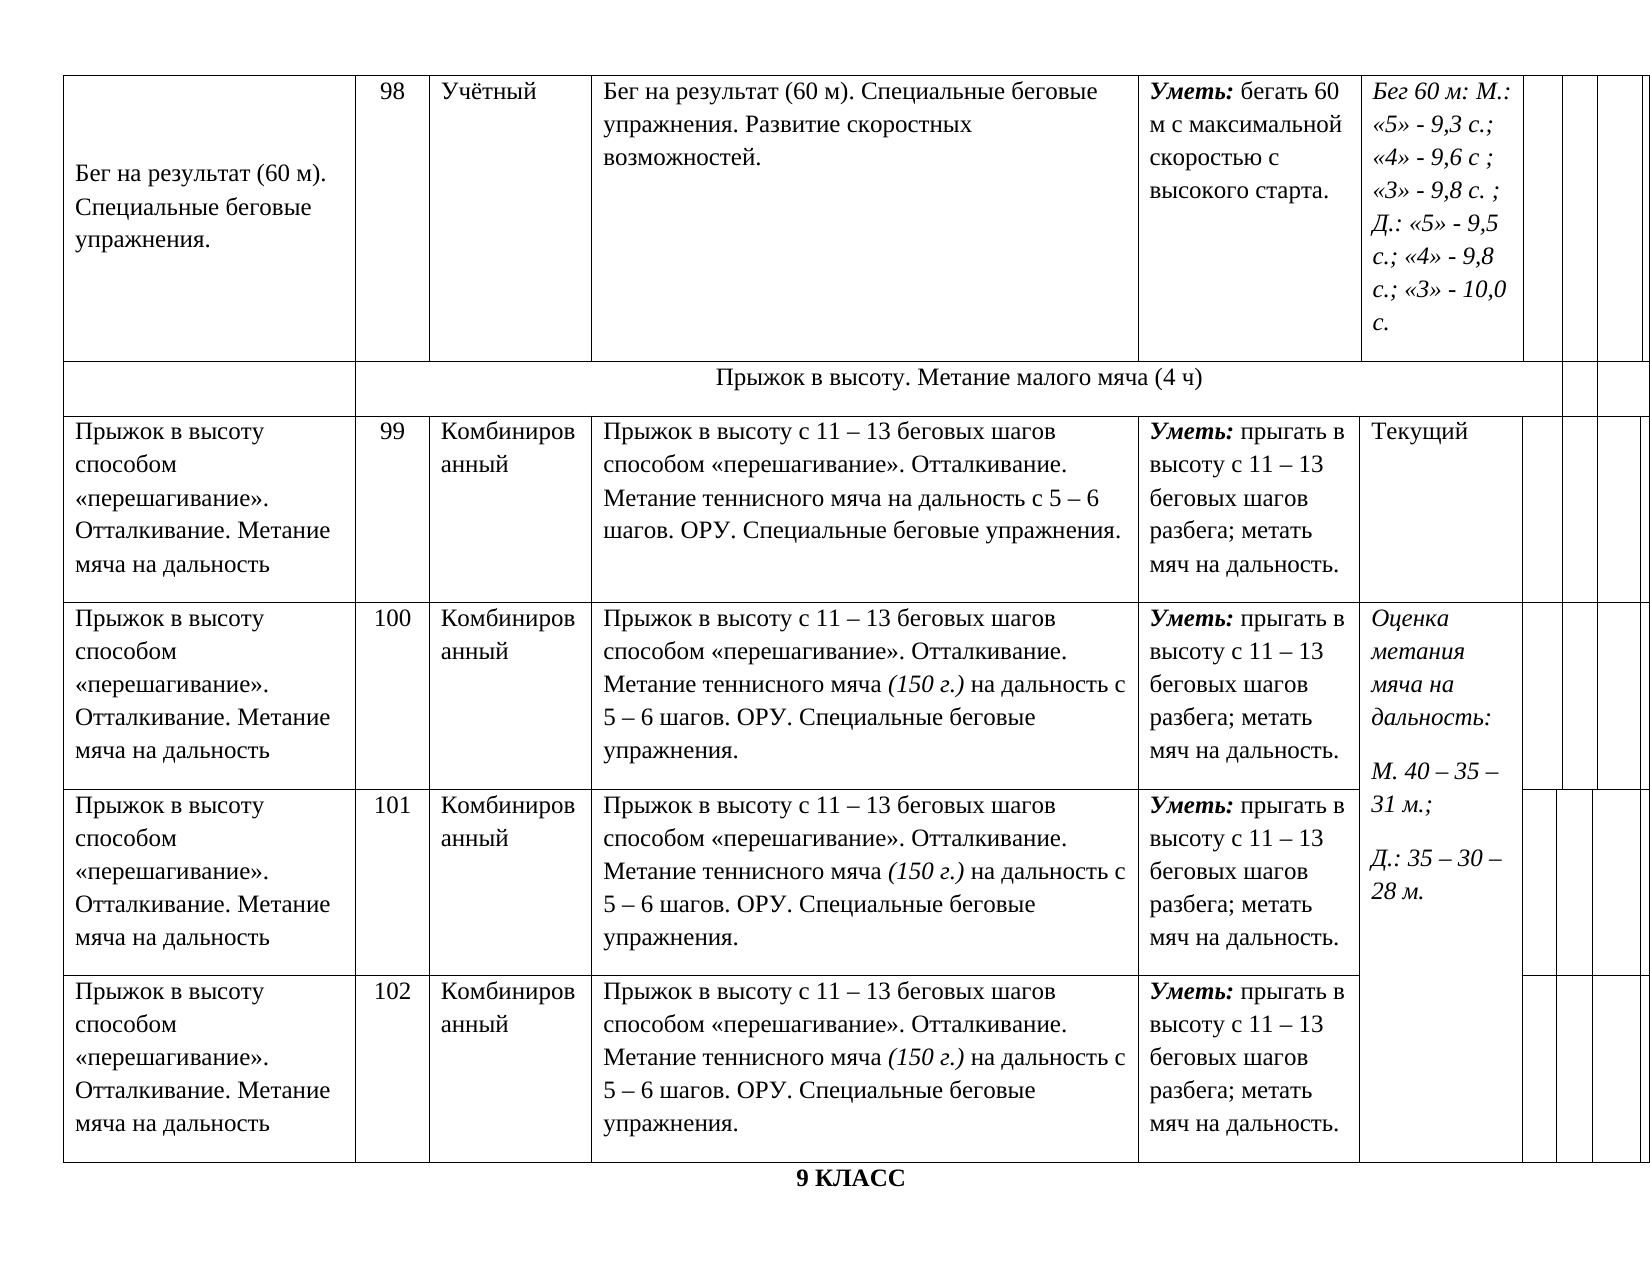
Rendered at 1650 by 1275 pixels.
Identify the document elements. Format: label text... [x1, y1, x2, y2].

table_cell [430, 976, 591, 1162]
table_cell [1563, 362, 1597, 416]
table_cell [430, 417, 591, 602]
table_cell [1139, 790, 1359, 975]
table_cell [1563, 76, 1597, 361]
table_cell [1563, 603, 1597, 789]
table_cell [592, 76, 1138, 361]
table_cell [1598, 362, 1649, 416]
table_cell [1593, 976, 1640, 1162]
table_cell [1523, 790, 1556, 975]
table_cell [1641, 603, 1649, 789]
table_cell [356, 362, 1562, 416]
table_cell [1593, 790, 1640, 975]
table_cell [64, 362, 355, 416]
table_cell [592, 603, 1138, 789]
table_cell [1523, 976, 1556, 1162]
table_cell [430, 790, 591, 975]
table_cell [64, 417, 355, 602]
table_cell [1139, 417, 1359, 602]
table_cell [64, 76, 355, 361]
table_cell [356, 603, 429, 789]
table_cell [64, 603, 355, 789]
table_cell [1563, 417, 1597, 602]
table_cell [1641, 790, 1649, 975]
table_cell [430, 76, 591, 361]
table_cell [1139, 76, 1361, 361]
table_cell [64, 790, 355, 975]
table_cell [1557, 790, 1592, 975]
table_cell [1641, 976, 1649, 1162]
text 9 КЛАСС [75, 1163, 1620, 1192]
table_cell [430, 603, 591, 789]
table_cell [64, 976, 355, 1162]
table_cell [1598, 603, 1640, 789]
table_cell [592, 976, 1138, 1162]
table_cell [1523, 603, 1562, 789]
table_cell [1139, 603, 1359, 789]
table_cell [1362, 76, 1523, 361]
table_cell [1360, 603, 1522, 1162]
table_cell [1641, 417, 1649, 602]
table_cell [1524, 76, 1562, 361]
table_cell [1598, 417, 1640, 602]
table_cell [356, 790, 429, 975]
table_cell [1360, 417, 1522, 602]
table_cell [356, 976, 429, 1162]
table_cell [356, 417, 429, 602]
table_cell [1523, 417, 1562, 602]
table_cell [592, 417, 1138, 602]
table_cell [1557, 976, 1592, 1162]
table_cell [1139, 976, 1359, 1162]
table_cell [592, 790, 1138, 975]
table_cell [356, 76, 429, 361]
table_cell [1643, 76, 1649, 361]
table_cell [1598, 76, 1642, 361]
